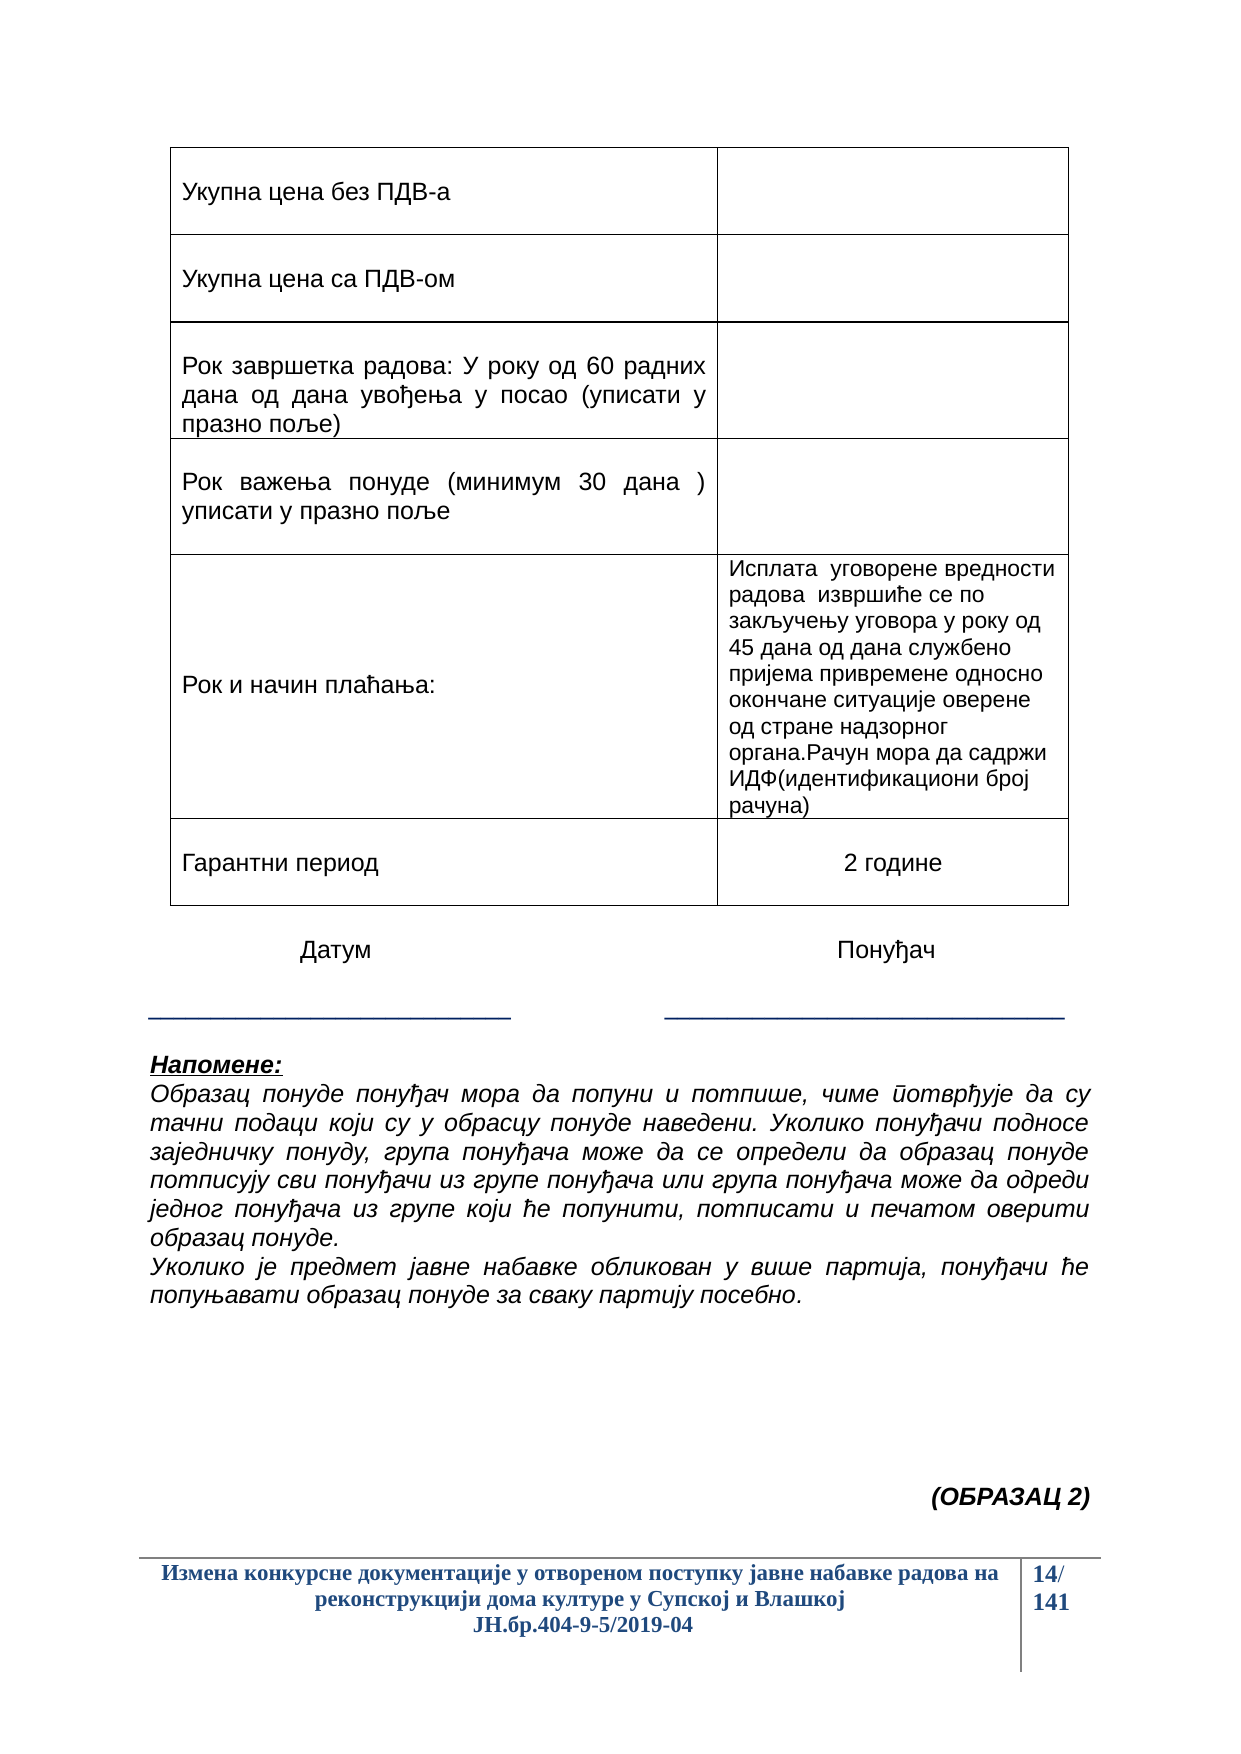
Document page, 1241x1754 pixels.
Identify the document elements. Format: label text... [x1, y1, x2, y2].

table_cell Рок завршетка радова: У року од 60 радних дана од дана увођења у посао (уписати у празно поље) [171, 323, 717, 437]
table_cell Рок важења понуде (минимум 30 дана ) уписати у празно поље [171, 439, 717, 553]
text Уколико је предмет јавне набавке обликован у више партија, понуђачи ће попуњавати образац понуде за сваку партију посебно. [150, 1251, 1090, 1309]
text _____________________________ ________________________________ [150, 993, 1090, 1021]
text Датум Понуђач [225, 935, 1090, 964]
table_cell 2 године [718, 819, 1068, 905]
table_cell [718, 235, 1068, 321]
text (ОБРАЗАЦ 2) [150, 1481, 1090, 1510]
table_cell Рок и начин плаћања: [171, 555, 717, 818]
table_cell Исплата уговорене вредности радова извршиће се по закључењу уговора у року од 45 дана од дана службено пријема привремене односно окончане ситуације оверене од стране надзорног органа.Рачун мора да садржи ИДФ(идентификациони број рачуна) [718, 555, 1068, 818]
table_cell Гарантни период [171, 819, 717, 905]
table_header [718, 148, 1068, 234]
table_header Укупна цена без ПДВ-а [171, 148, 717, 234]
table_cell [718, 439, 1068, 553]
table_cell Укупна цена са ПДВ-ом [171, 235, 717, 321]
text Образац понуде понуђач мора да попуни и потпише, чиме потврђује да су тачни подаци који су у обрасцу понуде наведени. Уколико понуђачи подносе заједничку понуду, група понуђача може да се определи да образац понуде потписују сви понуђачи из групе понуђача или група понуђача може да одреди једног понуђача из групе који ће попунити, потписати и печатом оверити образац понуде. [150, 1079, 1090, 1251]
table_cell [718, 323, 1068, 437]
text Напомене: [150, 1050, 1090, 1079]
